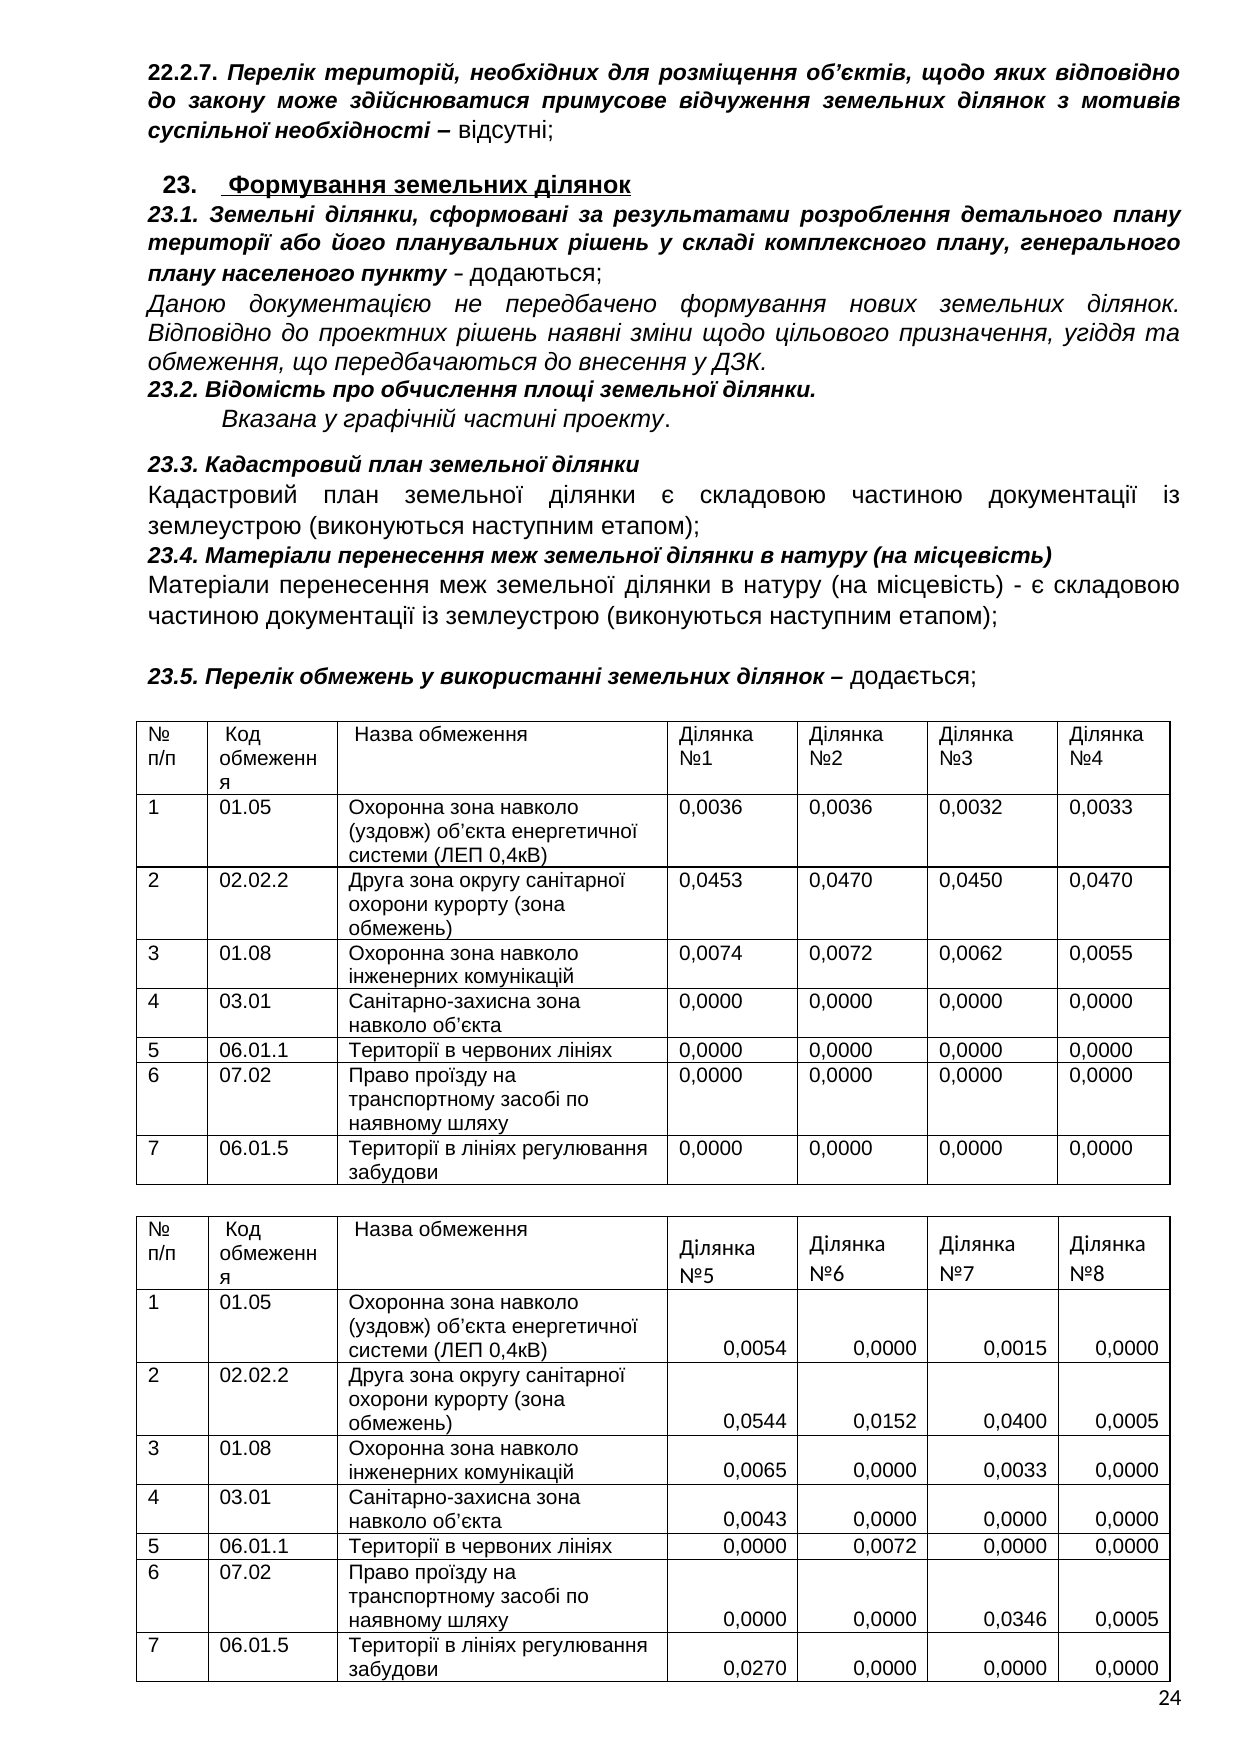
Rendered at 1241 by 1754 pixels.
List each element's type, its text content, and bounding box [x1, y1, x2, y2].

table_cell Право проїзду на транспортному засобі по наявному шляху [338, 1560, 667, 1632]
table_cell 0,0032 [928, 795, 1057, 866]
table_cell 0,0005 [1059, 1560, 1169, 1632]
subtitle 23.2. Відомість про обчислення площі земельної ділянки. [148, 376, 1181, 402]
table_cell 0,0544 [668, 1363, 797, 1434]
table_cell 06.01.5 [209, 1633, 337, 1681]
table_cell 0,0000 [1059, 1436, 1169, 1483]
table_cell 0,0000 [668, 1534, 797, 1559]
table_cell 0,0000 [1059, 1633, 1169, 1681]
table_cell 0,0043 [668, 1485, 797, 1532]
table_cell Охоронна зона навколо інженерних комунікацій [338, 940, 667, 988]
table_cell 01.05 [209, 1290, 337, 1362]
table_cell Друга зона округу санітарної охорони курорту (зона обмежень) [338, 1363, 667, 1434]
table_header Ділянка №5 [668, 1217, 797, 1289]
table_header № п/п [137, 1217, 208, 1289]
table_cell 07.02 [209, 1560, 337, 1632]
subtitle 23.1. Земельні ділянки, сформовані за результатами розроблення детального плану території або його планувальних рішень у складі комплексного плану, генерального плану населеного пункту – додаються; [148, 201, 1181, 287]
table_cell 0,0000 [928, 989, 1057, 1037]
text 22.2.7. Перелік територій, необхідних для розміщення об’єктів, щодо яких відповідно до закону може здійснюватися примусове відчуження земельних ділянок з мотивів суспільної необхідності – відсутні; [148, 59, 1181, 144]
table_cell 0,0000 [1058, 1136, 1169, 1184]
table_cell 0,0000 [798, 1560, 927, 1632]
table_cell 0,0015 [928, 1290, 1058, 1362]
subtitle Формування земельних ділянок [162, 170, 1181, 199]
table_cell Території в червоних лініях [338, 1534, 667, 1559]
table_cell 3 [137, 940, 207, 988]
table_cell 0,0054 [668, 1290, 797, 1362]
table_cell Території в лініях регулювання забудови [338, 1633, 667, 1681]
table_header Ділянка №7 [928, 1217, 1058, 1289]
table_cell Друга зона округу санітарної охорони курорту (зона обмежень) [338, 868, 667, 939]
table_cell 0,0074 [668, 940, 797, 988]
table_cell 4 [137, 1485, 208, 1532]
table_cell Території в червоних лініях [338, 1038, 667, 1062]
table_cell 03.01 [209, 1485, 337, 1532]
table_header № п/п [137, 722, 207, 793]
table_cell 0,0450 [928, 868, 1057, 939]
table_header Код обмеження [208, 722, 337, 793]
table_cell 0,0000 [798, 1038, 927, 1062]
table_cell 03.01 [208, 989, 337, 1037]
subtitle 23.3. Кадастровий план земельної ділянки [148, 451, 1181, 478]
table_cell 0,0000 [928, 1633, 1058, 1681]
table_cell 0,0033 [928, 1436, 1058, 1483]
table_cell 3 [137, 1436, 208, 1483]
text Вказана у графічній частині проекту. [148, 404, 1181, 433]
table_cell 0,0000 [668, 1136, 797, 1184]
table_cell 0,0000 [1058, 1038, 1169, 1062]
table_cell 0,0033 [1058, 795, 1169, 866]
table_cell Охоронна зона навколо (уздовж) об’єкта енергетичної системи (ЛЕП 0,4кВ) [338, 1290, 667, 1362]
subtitle 23.5. Перелік обмежень у використанні земельних ділянок – додається; [148, 661, 1181, 689]
table_header Код обмеження [209, 1217, 337, 1289]
table_header Ділянка №6 [798, 1217, 927, 1289]
table_cell 0,0000 [1059, 1485, 1169, 1532]
table_cell 0,0062 [928, 940, 1057, 988]
table_cell 0,0000 [668, 989, 797, 1037]
table_cell 0,0000 [928, 1485, 1058, 1532]
table_cell 0,0400 [928, 1363, 1058, 1434]
table_cell 01.08 [208, 940, 337, 988]
table_cell 7 [137, 1136, 207, 1184]
table_cell 0,0346 [928, 1560, 1058, 1632]
table_cell 6 [137, 1560, 208, 1632]
table_header Назва обмеження [338, 722, 667, 793]
table_cell Охоронна зона навколо інженерних комунікацій [338, 1436, 667, 1483]
table_cell 0,0072 [798, 940, 927, 988]
table_header Ділянка №3 [928, 722, 1057, 793]
table_header Ділянка №8 [1059, 1217, 1169, 1289]
subtitle Матеріали перенесення меж земельної ділянки в натуру (на місцевість) - є складовою частиною документації із землеустрою (виконуються наступним етапом); [148, 570, 1181, 630]
table_cell 0,0000 [928, 1063, 1057, 1135]
table_cell 02.02.2 [208, 868, 337, 939]
table_header Ділянка №1 [668, 722, 797, 793]
table_cell Санітарно-захисна зона навколо об’єкта [338, 1485, 667, 1532]
table_cell 2 [137, 868, 207, 939]
table_cell 0,0055 [1058, 940, 1169, 988]
table_cell 0,0000 [798, 1063, 927, 1135]
table_cell 06.01.1 [208, 1038, 337, 1062]
table_cell 0,0453 [668, 868, 797, 939]
table_cell 0,0000 [798, 1436, 927, 1483]
table_cell 01.08 [209, 1436, 337, 1483]
table_cell 0,0000 [928, 1038, 1057, 1062]
table_cell 1 [137, 795, 207, 866]
table_cell 01.05 [208, 795, 337, 866]
table_cell 0,0000 [928, 1534, 1058, 1559]
table_cell 0,0000 [798, 1136, 927, 1184]
table_cell Території в лініях регулювання забудови [338, 1136, 667, 1184]
table_cell 0,0000 [798, 1290, 927, 1362]
table_cell 0,0005 [1059, 1363, 1169, 1434]
table_cell 5 [137, 1534, 208, 1559]
table_cell Санітарно-захисна зона навколо об’єкта [338, 989, 667, 1037]
table_header Назва обмеження [338, 1217, 667, 1289]
table_cell 0,0000 [928, 1136, 1057, 1184]
table_cell 0,0072 [798, 1534, 927, 1559]
table_cell 0,0000 [798, 1485, 927, 1532]
subtitle Кадастровий план земельної ділянки є складовою частиною документації із землеустрою (виконуються наступним етапом); [148, 480, 1181, 539]
table_header Ділянка №4 [1058, 722, 1169, 793]
table_cell 0,0065 [668, 1436, 797, 1483]
table_cell 06.01.5 [208, 1136, 337, 1184]
table_cell 0,0000 [1059, 1290, 1169, 1362]
table_cell 0,0036 [798, 795, 927, 866]
table_cell 0,0036 [668, 795, 797, 866]
table_cell 07.02 [208, 1063, 337, 1135]
table_cell 0,0000 [668, 1038, 797, 1062]
table_cell 0,0470 [1058, 868, 1169, 939]
table_cell 0,0152 [798, 1363, 927, 1434]
table_cell 0,0000 [668, 1063, 797, 1135]
table_cell 0,0000 [798, 989, 927, 1037]
table_cell 6 [137, 1063, 207, 1135]
table_cell 0,0000 [668, 1560, 797, 1632]
table_cell 7 [137, 1633, 208, 1681]
table_cell Охоронна зона навколо (уздовж) об’єкта енергетичної системи (ЛЕП 0,4кВ) [338, 795, 667, 866]
table_cell 0,0470 [798, 868, 927, 939]
table_cell 0,0000 [1058, 1063, 1169, 1135]
table_cell 0,0000 [798, 1633, 927, 1681]
table_cell 1 [137, 1290, 208, 1362]
table_cell 4 [137, 989, 207, 1037]
table_cell 2 [137, 1363, 208, 1434]
table_cell 0,0000 [1059, 1534, 1169, 1559]
table_cell Право проїзду на транспортному засобі по наявному шляху [338, 1063, 667, 1135]
table_header Ділянка №2 [798, 722, 927, 793]
table_cell 06.01.1 [209, 1534, 337, 1559]
text Даною документацією не передбачено формування нових земельних ділянок. Відповідно до проектних рішень наявні зміни щодо цільового призначення, угіддя та обмеження, що передбачаються до внесення у ДЗК. [148, 289, 1181, 376]
table_cell 5 [137, 1038, 207, 1062]
subtitle 23.4. Матеріали перенесення меж земельної ділянки в натуру (на місцевість) [148, 542, 1181, 568]
table_cell 02.02.2 [209, 1363, 337, 1434]
table_cell 0,0270 [668, 1633, 797, 1681]
table_cell 0,0000 [1058, 989, 1169, 1037]
